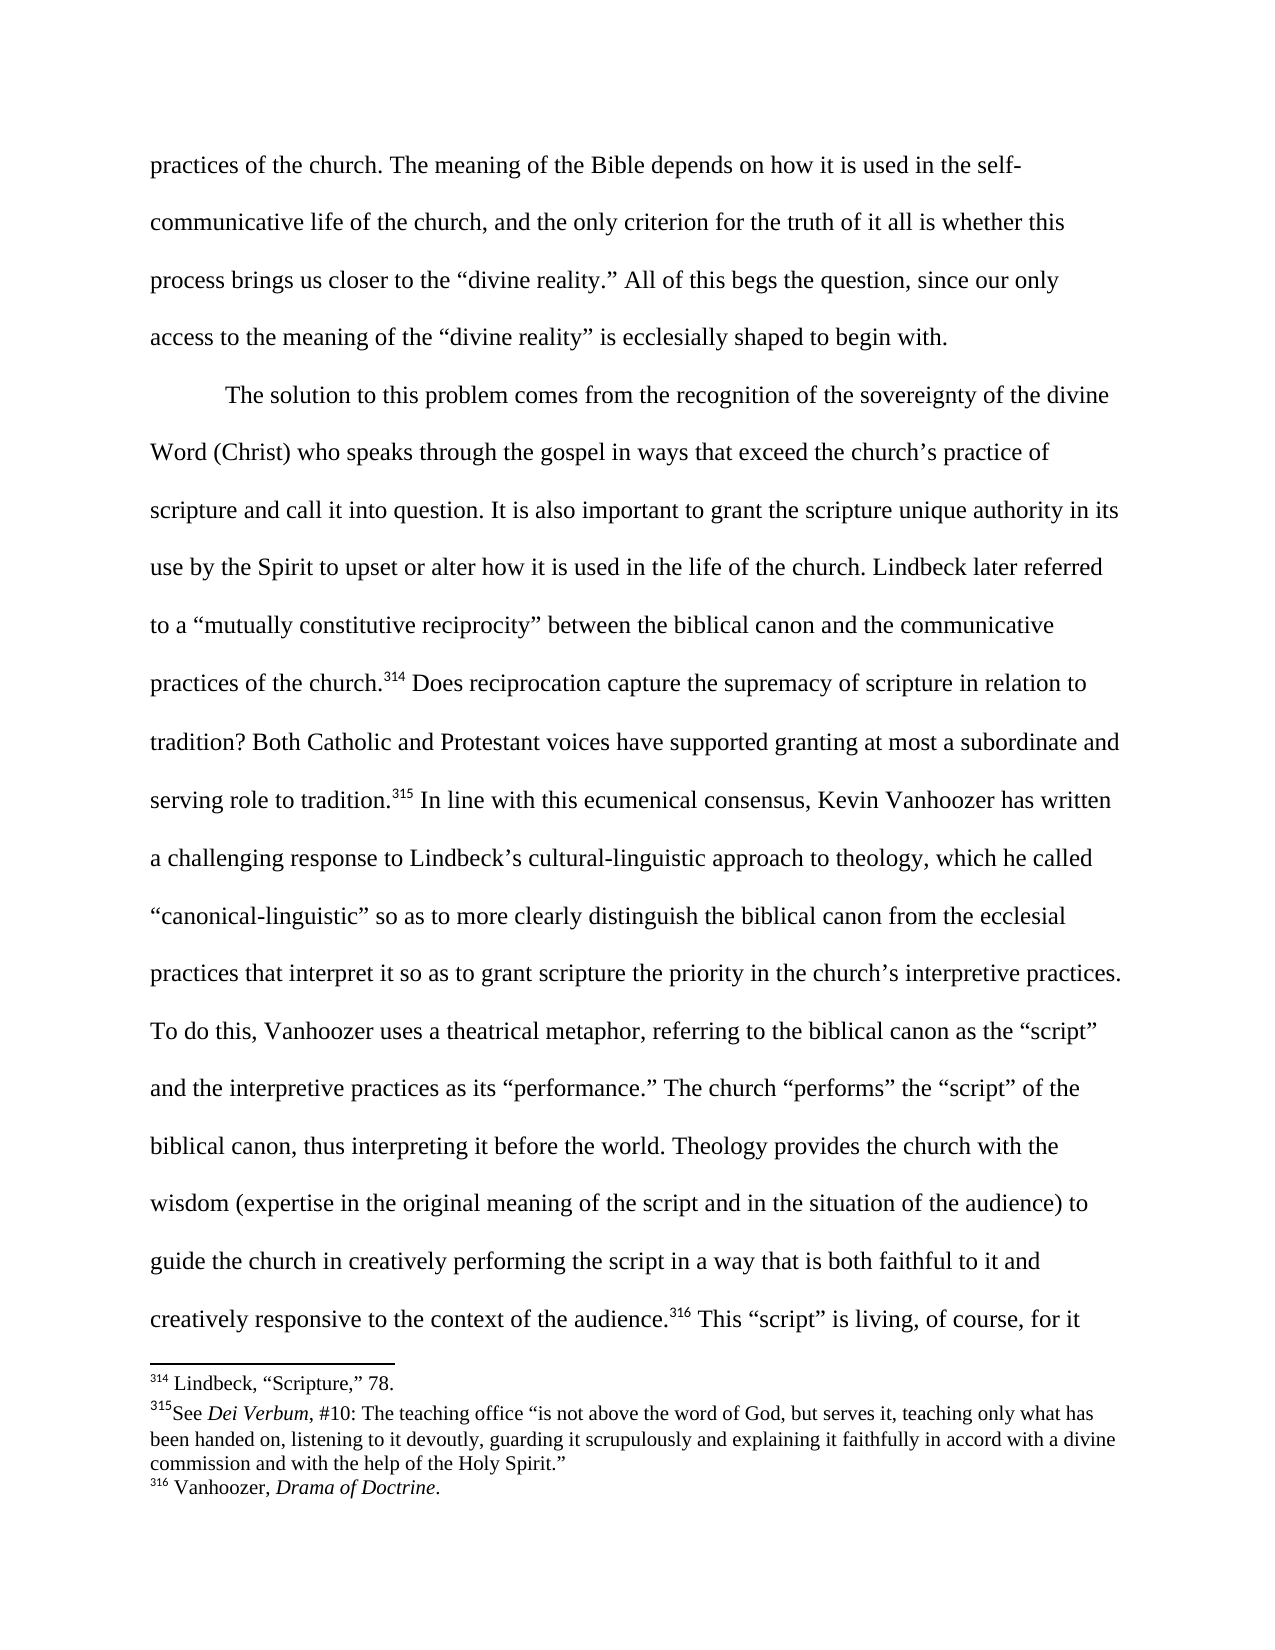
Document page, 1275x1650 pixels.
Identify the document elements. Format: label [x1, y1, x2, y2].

text [150, 150, 1125, 351]
text [150, 380, 1125, 1334]
